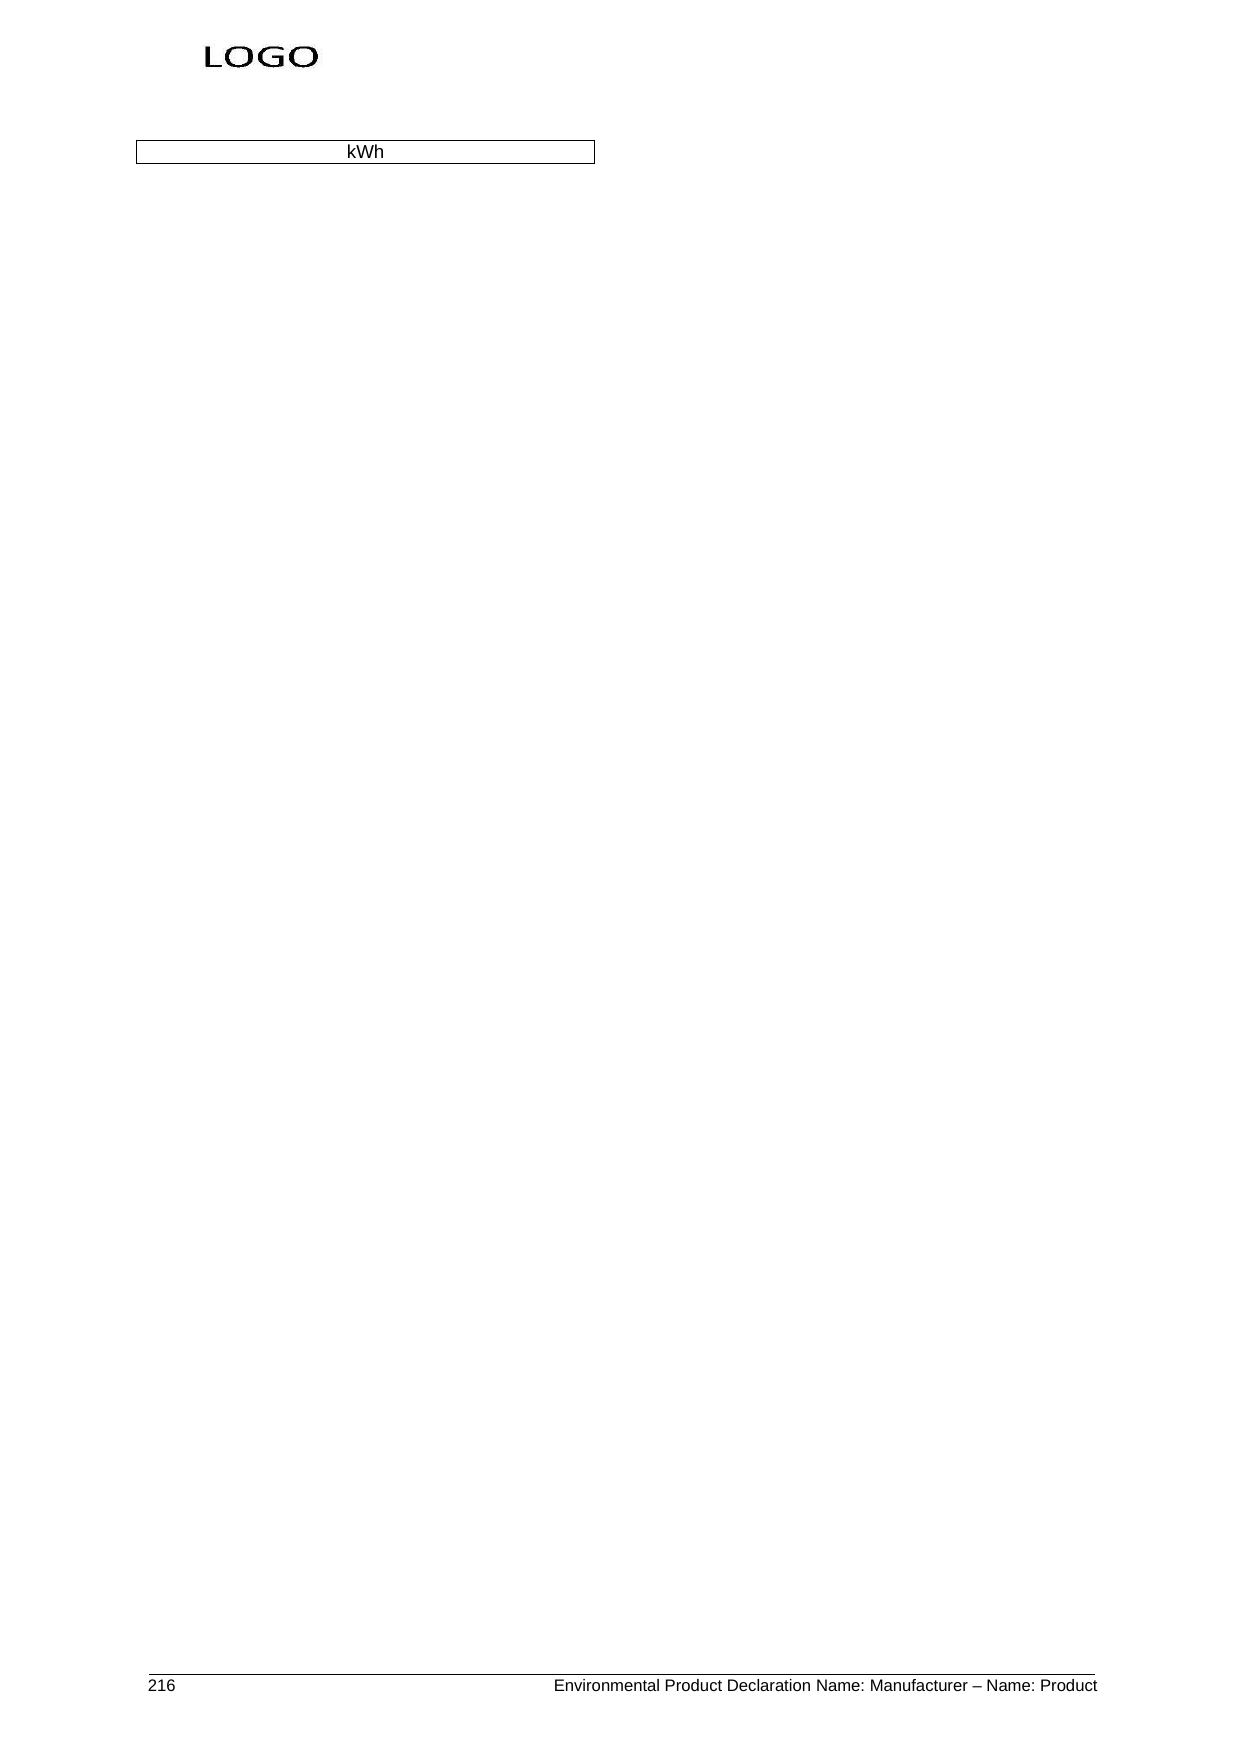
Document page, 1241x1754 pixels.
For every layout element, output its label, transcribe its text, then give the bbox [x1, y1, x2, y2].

table_cell kWh [137, 141, 594, 162]
picture [148, 13, 623, 102]
